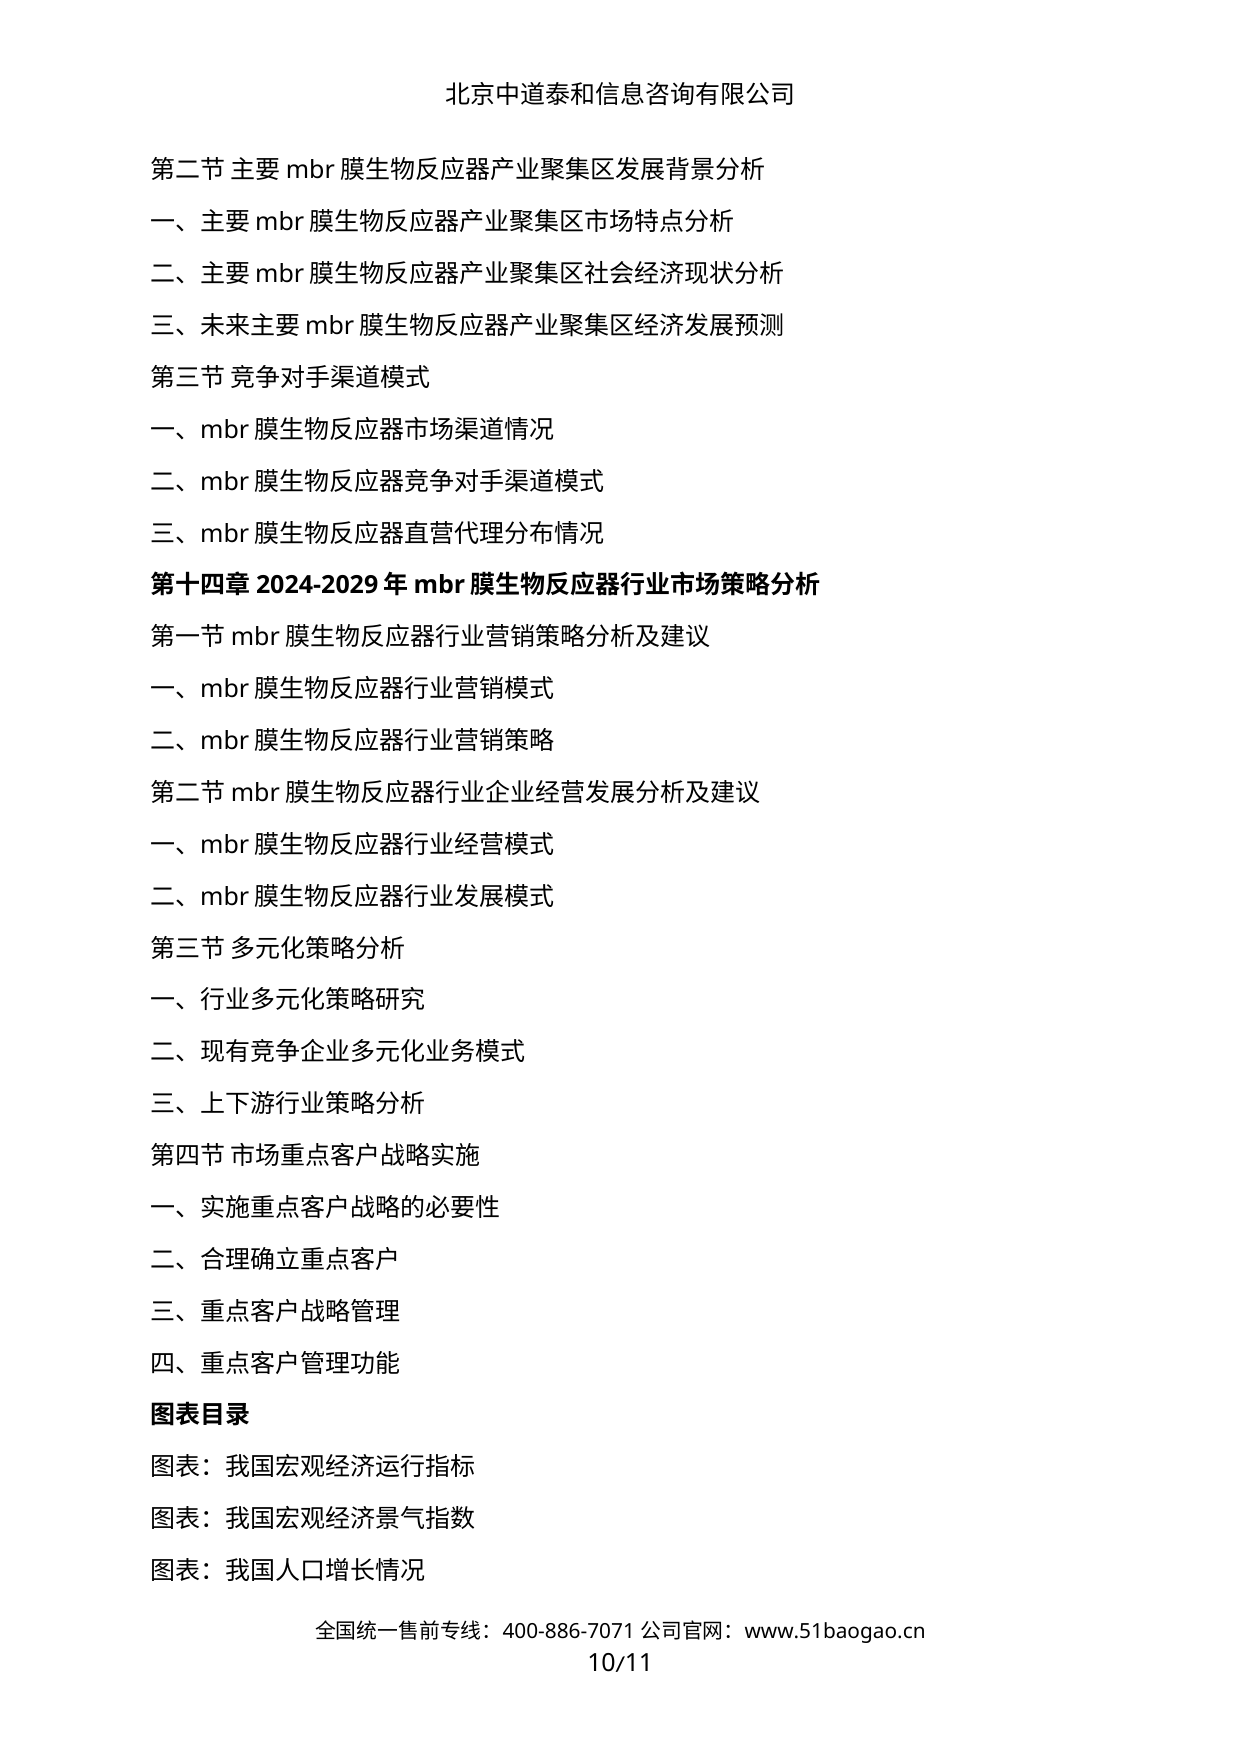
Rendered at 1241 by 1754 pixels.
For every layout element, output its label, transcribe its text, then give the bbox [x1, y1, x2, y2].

text 三、上下游行业策略分析 [150, 1084, 1090, 1120]
text 第十四章 2024-2029年mbr膜生物反应器行业市场策略分析 [150, 565, 1090, 601]
text 图表：我国宏观经济景气指数 [150, 1499, 1090, 1535]
text 三、未来主要mbr膜生物反应器产业聚集区经济发展预测 [150, 306, 1090, 342]
text 一、主要mbr膜生物反应器产业聚集区市场特点分析 [150, 202, 1090, 238]
text 第二节 mbr膜生物反应器行业企业经营发展分析及建议 [150, 772, 1090, 809]
text 二、主要mbr膜生物反应器产业聚集区社会经济现状分析 [150, 254, 1090, 290]
text 三、mbr膜生物反应器直营代理分布情况 [150, 513, 1090, 549]
text 第二节 主要mbr膜生物反应器产业聚集区发展背景分析 [150, 150, 1090, 186]
text 图表目录 [150, 1395, 1090, 1431]
text 二、现有竞争企业多元化业务模式 [150, 1032, 1090, 1068]
text 一、mbr膜生物反应器市场渠道情况 [150, 409, 1090, 446]
text 第三节 竞争对手渠道模式 [150, 357, 1090, 394]
text 三、重点客户战略管理 [150, 1291, 1090, 1327]
text 一、行业多元化策略研究 [150, 980, 1090, 1016]
text 第三节 多元化策略分析 [150, 928, 1090, 964]
text 二、mbr膜生物反应器行业营销策略 [150, 721, 1090, 757]
text 图表：我国人口增长情况 [150, 1551, 1090, 1587]
text 一、实施重点客户战略的必要性 [150, 1187, 1090, 1224]
text 二、mbr膜生物反应器行业发展模式 [150, 876, 1090, 912]
text 二、合理确立重点客户 [150, 1239, 1090, 1276]
text 四、重点客户管理功能 [150, 1343, 1090, 1379]
text 第一节 mbr膜生物反应器行业营销策略分析及建议 [150, 617, 1090, 653]
text 一、mbr膜生物反应器行业经营模式 [150, 824, 1090, 861]
text 二、mbr膜生物反应器竞争对手渠道模式 [150, 461, 1090, 497]
text 图表：我国宏观经济运行指标 [150, 1447, 1090, 1483]
text 第四节 市场重点客户战略实施 [150, 1136, 1090, 1172]
text 一、mbr膜生物反应器行业营销模式 [150, 669, 1090, 705]
